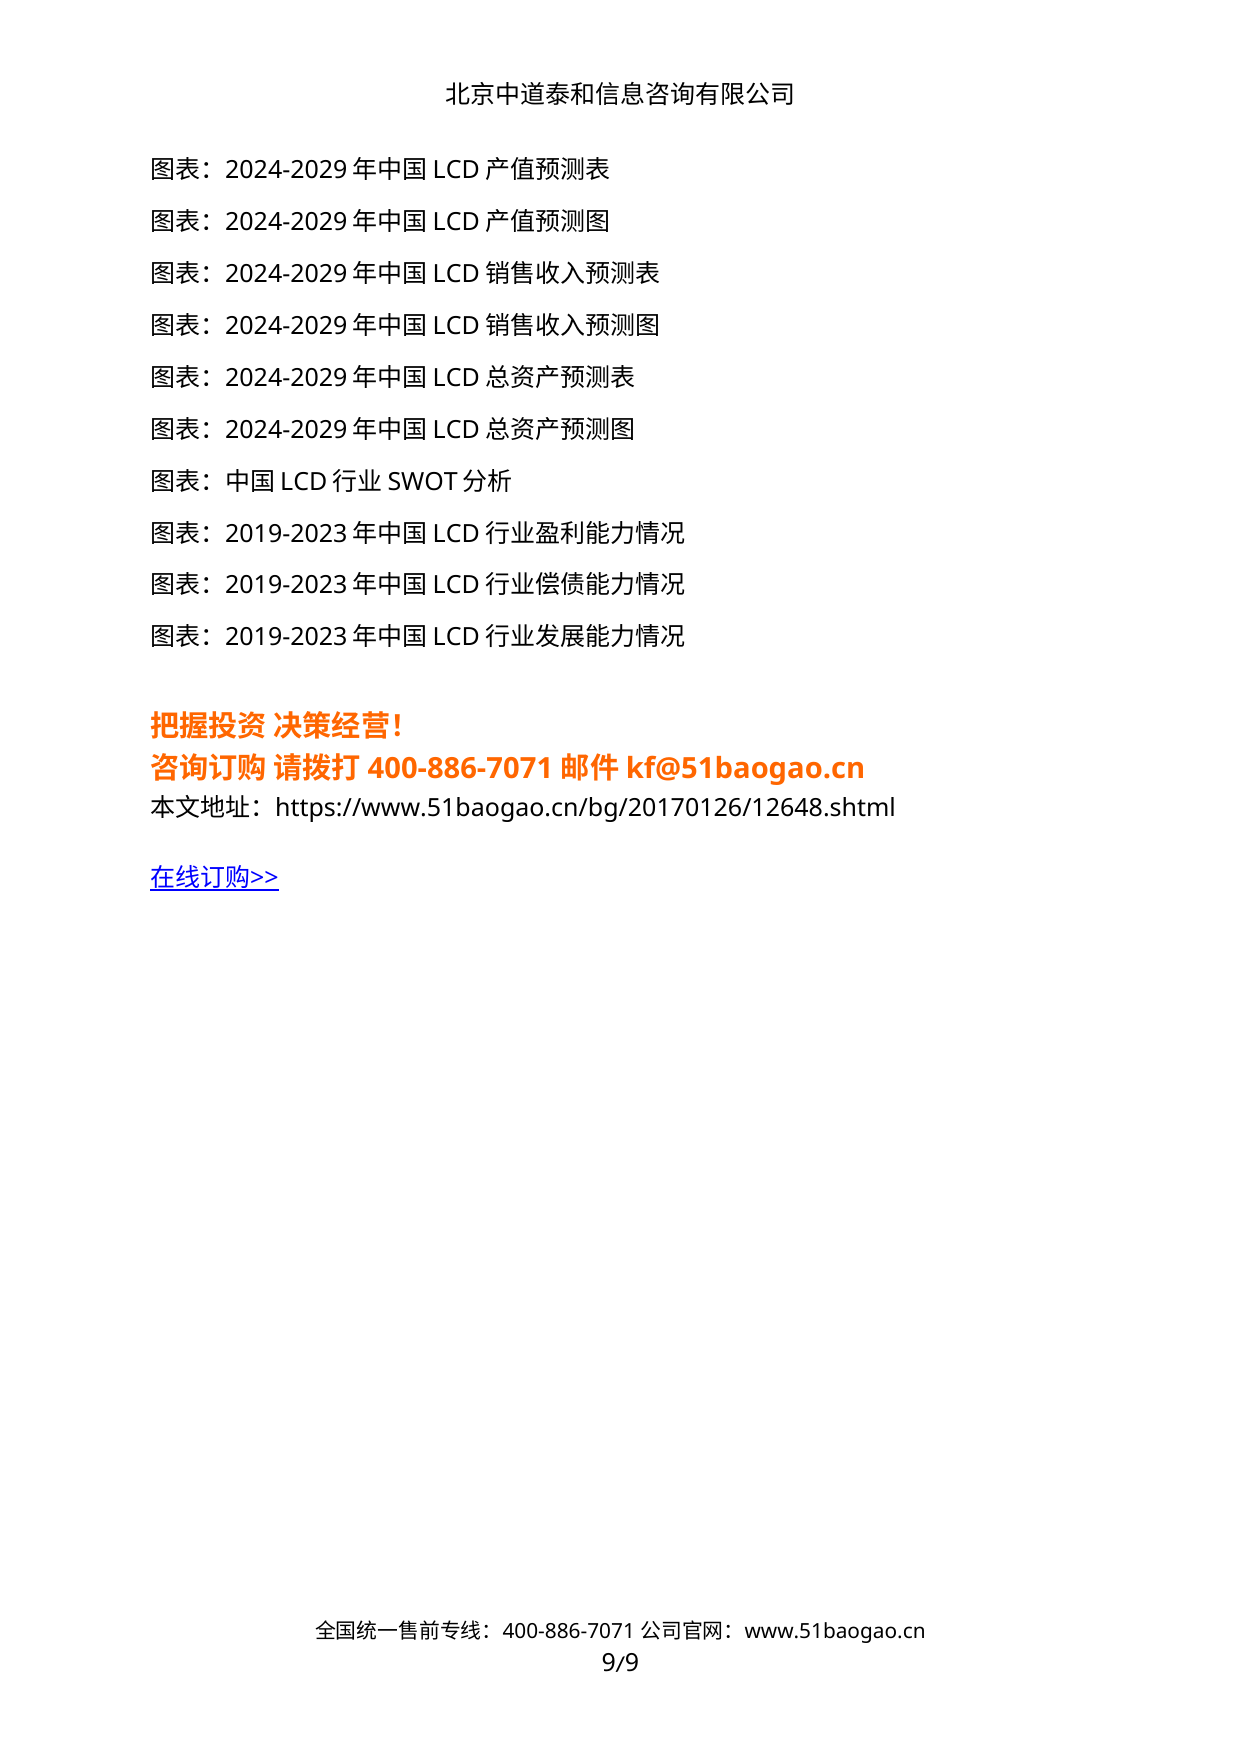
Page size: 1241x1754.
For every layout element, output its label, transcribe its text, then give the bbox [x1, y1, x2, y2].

text 图表：2024-2029年中国LCD销售收入预测图 [150, 306, 1090, 342]
text 在线订购>> [150, 824, 1090, 894]
text 图表：2019-2023年中国LCD行业发展能力情况 [150, 617, 1090, 653]
text 图表：2024-2029年中国LCD产值预测图 [150, 202, 1090, 238]
text 图表：2019-2023年中国LCD行业盈利能力情况 [150, 513, 1090, 549]
text 图表：2024-2029年中国LCD产值预测表 [150, 150, 1090, 186]
text 图表：2024-2029年中国LCD总资产预测表 [150, 357, 1090, 394]
text 把握投资 决策经营！咨询订购 请拨打 400-886-7071 邮件 kf@51baogao.cn本文地址：https://www.51baogao.cn/bg/20170126/12648.shtml [150, 669, 1090, 824]
text 图表：中国LCD行业SWOT分析 [150, 461, 1090, 497]
text 图表：2024-2029年中国LCD总资产预测图 [150, 409, 1090, 446]
text 图表：2024-2029年中国LCD销售收入预测表 [150, 254, 1090, 290]
text 图表：2019-2023年中国LCD行业偿债能力情况 [150, 565, 1090, 601]
